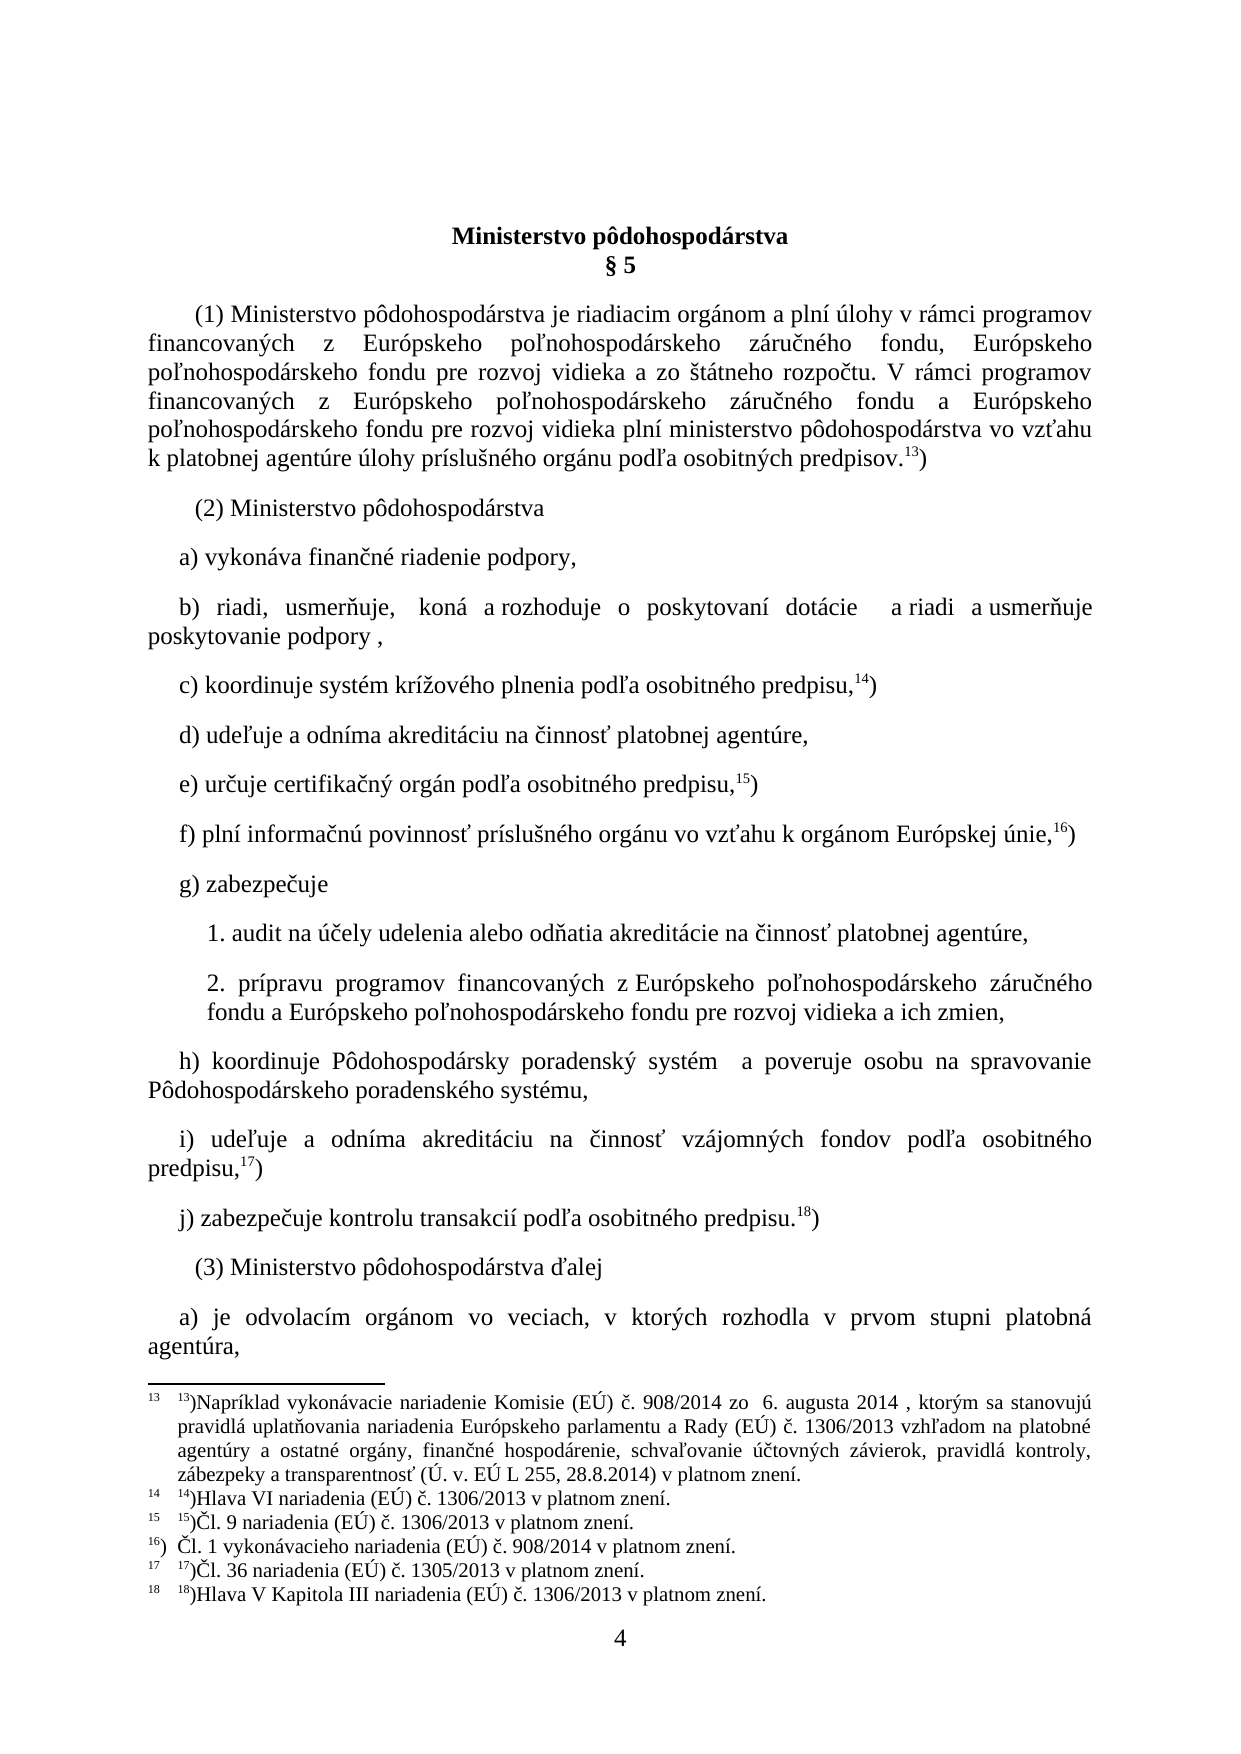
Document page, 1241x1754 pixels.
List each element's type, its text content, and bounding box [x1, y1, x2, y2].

text g) zabezpečuje [148, 869, 1093, 897]
text a) je odvolacím orgánom vo veciach, v ktorých rozhodla v prvom stupni platobná agentúra, [148, 1302, 1093, 1359]
text i) udeľuje a odníma akreditáciu na činnosť vzájomných fondov podľa osobitného predpisu,) [148, 1124, 1093, 1182]
text § 5 [148, 250, 1093, 279]
text Ministerstvo pôdohospodárstva [148, 221, 1093, 250]
text e) určuje certifikačný orgán podľa osobitného predpisu,) [148, 769, 1093, 798]
text (1) Ministerstvo pôdohospodárstva je riadiacim orgánom a plní úlohy v rámci programov financovaných z Európskeho poľnohospodárskeho záručného fondu, Európskeho poľnohospodárskeho fondu pre rozvoj vidieka a zo štátneho rozpočtu. V rámci programov financovaných z Európskeho poľnohospodárskeho záručného fondu a Európskeho poľnohospodárskeho fondu pre rozvoj vidieka plní ministerstvo pôdohospodárstva vo vzťahu k platobnej agentúre úlohy príslušného orgánu podľa osobitných predpisov.) [148, 299, 1093, 472]
text 1. audit na účely udelenia alebo odňatia akreditácie na činnosť platobnej agentúre, [148, 918, 1093, 947]
text f) plní informačnú povinnosť príslušného orgánu vo vzťahu k orgánom Európskej únie,) [148, 819, 1093, 848]
text b) riadi, usmerňuje, koná a rozhoduje o poskytovaní dotácie a riadi a usmerňuje poskytovanie podpory , [148, 592, 1093, 649]
text c) koordinuje systém krížového plnenia podľa osobitného predpisu,) [148, 670, 1093, 699]
text h) koordinuje Pôdohospodársky poradenský systém a poveruje osobu na spravovanie Pôdohospodárskeho poradenského systému, [148, 1046, 1093, 1104]
text (3) Ministerstvo pôdohospodárstva ďalej [148, 1252, 1093, 1281]
text j) zabezpečuje kontrolu transakcií podľa osobitného predpisu.) [148, 1203, 1093, 1232]
text a) vykonáva finančné riadenie podpory, [148, 542, 1093, 571]
text d) udeľuje a odníma akreditáciu na činnosť platobnej agentúre, [148, 720, 1093, 749]
text (2) Ministerstvo pôdohospodárstva [148, 493, 1093, 522]
text 2. prípravu programov financovaných z Európskeho poľnohospodárskeho záručného fondu a Európskeho poľnohospodárskeho fondu pre rozvoj vidieka a ich zmien, [207, 968, 1093, 1025]
